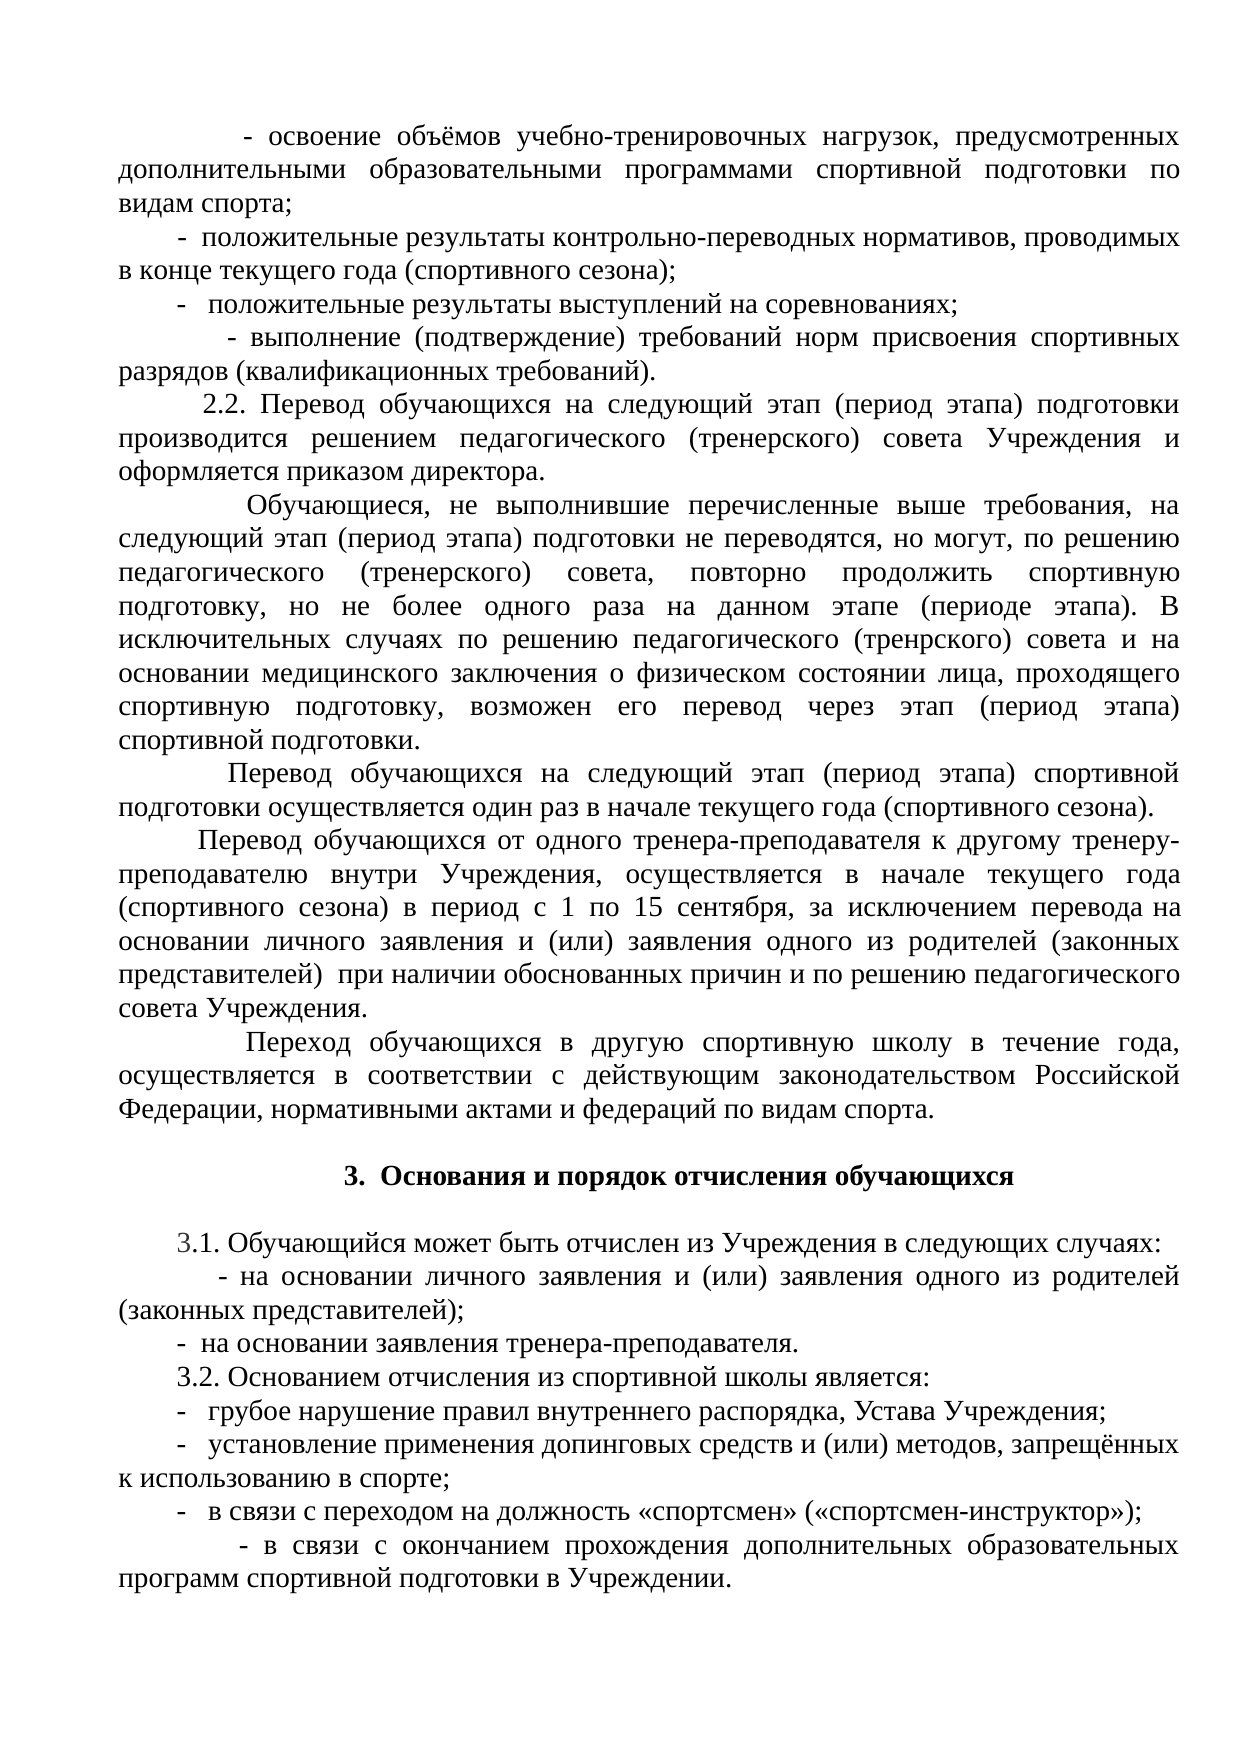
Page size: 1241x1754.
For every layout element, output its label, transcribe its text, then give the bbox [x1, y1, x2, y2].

text Перевод обучающихся от одного тренера-преподавателя к другому тренеру-преподавателю внутри Учреждения, осуществляется в начале текущего года (спортивного сезона) в период с 1 по 15 сентября, за исключением перевода на основании личного заявления и (или) заявления одного из родителей (законных представителей) при наличии обоснованных причин и по решению педагогического совета Учреждения. [118, 822, 1181, 1024]
text - освоение объёмов учебно-тренировочных нагрузок, предусмотренных дополнительными образовательными программами спортивной подготовки по видам спорта; [118, 118, 1181, 219]
text 3.1. Обучающийся может быть отчислен из Учреждения в следующих случаях: [118, 1225, 1181, 1258]
text Переход обучающихся в другую спортивную школу в течение года, осуществляется в соответствии с действующим законодательством Российской Федерации, нормативными актами и федераций по видам спорта. [118, 1024, 1181, 1124]
text 3. Основания и порядок отчисления обучающихся [177, 1158, 1181, 1191]
text Перевод обучающихся на следующий этап (период этапа) спортивной подготовки осуществляется один раз в начале текущего года (спортивного сезона). [118, 755, 1181, 822]
text 3.2. Основанием отчисления из спортивной школы является: [118, 1359, 1181, 1393]
text - положительные результаты выступлений на соревнованиях; [118, 286, 1181, 319]
text - на основании заявления тренера-преподавателя. [118, 1326, 1181, 1359]
text - выполнение (подтверждение) требований норм присвоения спортивных разрядов (квалификационных требований). [118, 319, 1181, 386]
text - установление применения допинговых средств и (или) методов, запрещённых к использованию в спорте; [118, 1426, 1181, 1493]
text Обучающиеся, не выполнившие перечисленные выше требования, на следующий этап (период этапа) подготовки не переводятся, но могут, по решению педагогического (тренерского) совета, повторно продолжить спортивную подготовку, но не более одного раза на данном этапе (периоде этапа). В исключительных случаях по решению педагогического (тренрского) совета и на основании медицинского заключения о физическом состоянии лица, проходящего спортивную подготовку, возможен его перевод через этап (период этапа) спортивной подготовки. [118, 487, 1181, 755]
text 2.2. Перевод обучающихся на следующий этап (период этапа) подготовки производится решением педагогического (тренерского) совета Учреждения и оформляется приказом директора. [118, 386, 1181, 487]
text - положительные результаты контрольно-переводных нормативов, проводимых в конце текущего года (спортивного сезона); [118, 219, 1181, 286]
text - в связи с окончанием прохождения дополнительных образовательных программ спортивной подготовки в Учреждении. [118, 1527, 1181, 1594]
text - в связи с переходом на должность «спортсмен» («спортсмен-инструктор»); [118, 1493, 1181, 1527]
text - грубое нарушение правил внутреннего распорядка, Устава Учреждения; [118, 1393, 1181, 1426]
text - на основании личного заявления и (или) заявления одного из родителей (законных представителей); [118, 1258, 1181, 1326]
